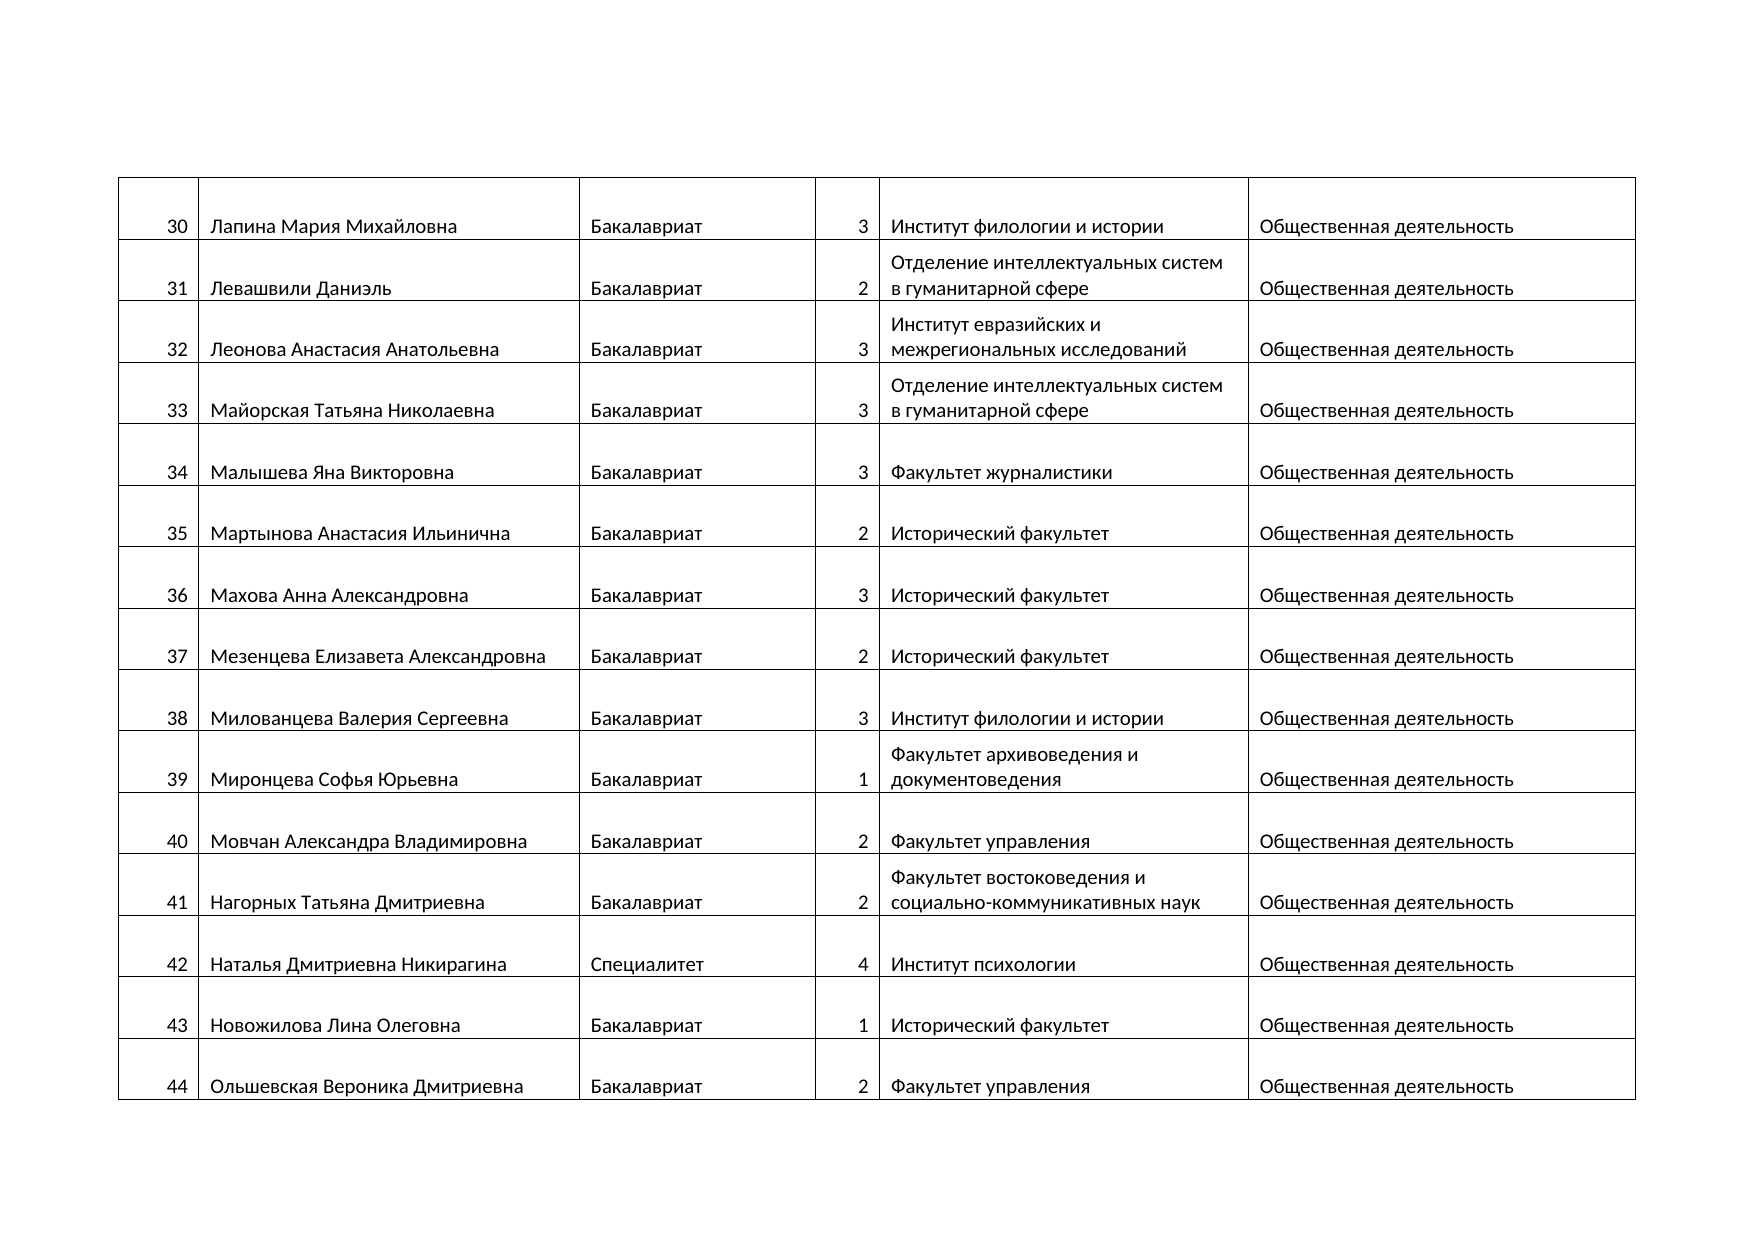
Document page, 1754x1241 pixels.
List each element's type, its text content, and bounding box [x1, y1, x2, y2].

table_cell 4 [816, 916, 879, 976]
table_cell 3 [816, 547, 879, 607]
table_cell Мовчан Александра Владимировна [199, 793, 579, 853]
table_cell Бакалавриат [580, 977, 815, 1038]
table_cell 31 [119, 240, 198, 300]
table_cell Бакалавриат [580, 178, 815, 239]
table_cell 3 [816, 301, 879, 362]
table_cell Бакалавриат [580, 609, 815, 669]
table_cell Общественная деятельность [1249, 301, 1635, 362]
table_cell Институт психологии [880, 916, 1248, 976]
table_cell 3 [816, 424, 879, 484]
table_cell Бакалавриат [580, 731, 815, 792]
table_cell 2 [816, 1039, 879, 1099]
table_cell Институт филологии и истории [880, 178, 1248, 239]
table_cell Факультет управления [880, 793, 1248, 853]
table_cell Бакалавриат [580, 301, 815, 362]
table_cell Миронцева Софья Юрьевна [199, 731, 579, 792]
table_cell 40 [119, 793, 198, 853]
table_cell Отделение интеллектуальных систем в гуманитарной сфере [880, 240, 1248, 300]
table_cell Факультет журналистики [880, 424, 1248, 484]
table_cell Институт евразийских и межрегиональных исследований [880, 301, 1248, 362]
table_cell 2 [816, 854, 879, 915]
table_cell 1 [816, 731, 879, 792]
table_cell Общественная деятельность [1249, 609, 1635, 669]
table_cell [1249, 178, 1635, 239]
table_cell 41 [119, 854, 198, 915]
table_cell 43 [119, 977, 198, 1038]
table_cell Махова Анна Александровна [199, 547, 579, 607]
table_cell Леонова Анастасия Анатольевна [199, 301, 579, 362]
table_cell Бакалавриат [580, 670, 815, 730]
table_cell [1249, 1039, 1635, 1099]
table_cell Лапина Мария Михайловна [199, 178, 579, 239]
table_cell 2 [816, 793, 879, 853]
table_cell 3 [816, 363, 879, 423]
table_cell Общественная деятельность [1249, 363, 1635, 423]
table_cell 38 [119, 670, 198, 730]
table_cell 1 [816, 977, 879, 1038]
table_cell Наталья Дмитриевна Никирагина [199, 916, 579, 976]
table_cell Общественная деятельность [1249, 731, 1635, 792]
table_cell 2 [816, 486, 879, 546]
table_cell Факультет востоковедения и социально-коммуникативных наук [880, 854, 1248, 915]
table_cell 33 [119, 363, 198, 423]
table_cell Бакалавриат [580, 1039, 815, 1099]
table_cell 39 [119, 731, 198, 792]
table_cell 3 [816, 670, 879, 730]
table_cell 32 [119, 301, 198, 362]
table_cell Общественная деятельность [1249, 916, 1635, 976]
table_cell 37 [119, 609, 198, 669]
table_cell 30 [119, 178, 198, 239]
table_cell Милованцева Валерия Сергеевна [199, 670, 579, 730]
table_cell Факультет управления [880, 1039, 1248, 1099]
table_cell Мартынова Анастасия Ильинична [199, 486, 579, 546]
table_cell Ольшевская Вероника Дмитриевна [199, 1039, 579, 1099]
table_cell Бакалавриат [580, 793, 815, 853]
table_cell Общественная деятельность [1249, 793, 1635, 853]
table_cell Общественная деятельность [1249, 854, 1635, 915]
table_cell Нагорных Татьяна Дмитриевна [199, 854, 579, 915]
table_cell Бакалавриат [580, 854, 815, 915]
table_cell Исторический факультет [880, 977, 1248, 1038]
table_cell 44 [119, 1039, 198, 1099]
table_cell Институт филологии и истории [880, 670, 1248, 730]
table_cell Бакалавриат [580, 240, 815, 300]
table_cell Исторический факультет [880, 486, 1248, 546]
table_cell Общественная деятельность [1249, 240, 1635, 300]
table_cell Отделение интеллектуальных систем в гуманитарной сфере [880, 363, 1248, 423]
table_cell 2 [816, 240, 879, 300]
table_cell Общественная деятельность [1249, 424, 1635, 484]
table_cell Майорская Татьяна Николаевна [199, 363, 579, 423]
table_cell Общественная деятельность [1249, 670, 1635, 730]
table_cell 3 [816, 178, 879, 239]
table_cell Левашвили Даниэль [199, 240, 579, 300]
table_cell Бакалавриат [580, 363, 815, 423]
table_cell 2 [816, 609, 879, 669]
table_cell 35 [119, 486, 198, 546]
table_cell 34 [119, 424, 198, 484]
table_cell Бакалавриат [580, 486, 815, 546]
table_cell 42 [119, 916, 198, 976]
table_cell Бакалавриат [580, 547, 815, 607]
table_cell Общественная деятельность [1249, 486, 1635, 546]
table_cell Новожилова Лина Олеговна [199, 977, 579, 1038]
table_cell Общественная деятельность [1249, 547, 1635, 607]
table_cell Мезенцева Елизавета Александровна [199, 609, 579, 669]
table_cell 36 [119, 547, 198, 607]
table_cell Общественная деятельность [1249, 977, 1635, 1038]
table_cell Исторический факультет [880, 547, 1248, 607]
table_cell Специалитет [580, 916, 815, 976]
table_cell Исторический факультет [880, 609, 1248, 669]
table_cell Малышева Яна Викторовна [199, 424, 579, 484]
table_cell Факультет архивоведения и документоведения [880, 731, 1248, 792]
table_cell Бакалавриат [580, 424, 815, 484]
